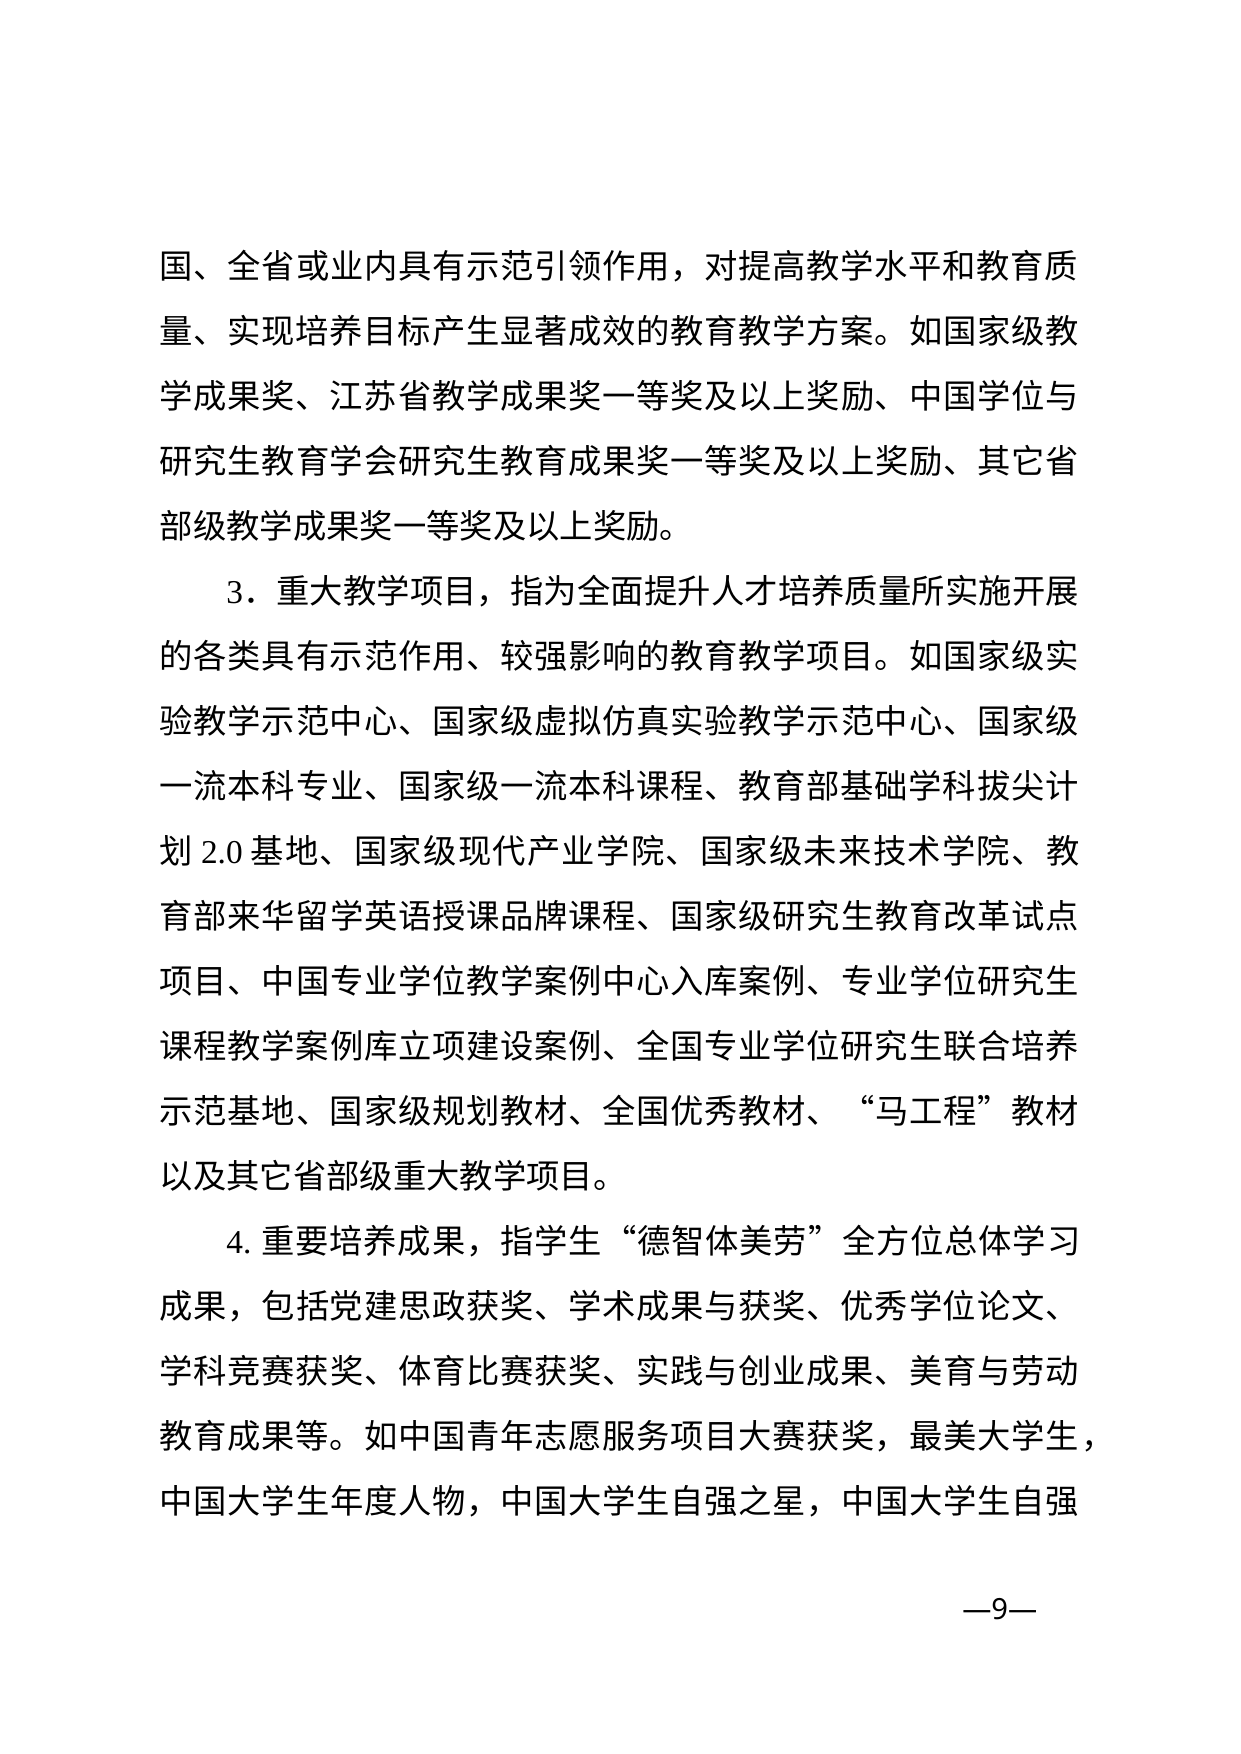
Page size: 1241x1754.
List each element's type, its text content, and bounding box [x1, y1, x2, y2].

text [159, 231, 1081, 556]
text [159, 1206, 1081, 1531]
text 3．重大教学项目，指为全面提升人才培养质量所实施开展的各类具有示范作用、较强影响的教育教学项目。如国家级实验教学示范中心、国家级虚拟仿真实验教学示范中心、国家级一流本科专业、国家级一流本科课程、教育部基础学科拔尖计划2.0基地、国家级现代产业学院、国家级未来技术学院、教育部来华留学英语授课品牌课程、国家级研究生教育改革试点项目、中国专业学位教学案例中心入库案例、专业学位研究生课程教学案例库立项建设案例、全国专业学位研究生联合培养示范基地、国家级规划教材、全国优秀教材、“马工程”教材以及其它省部级重大教学项目。 [159, 556, 1081, 1206]
